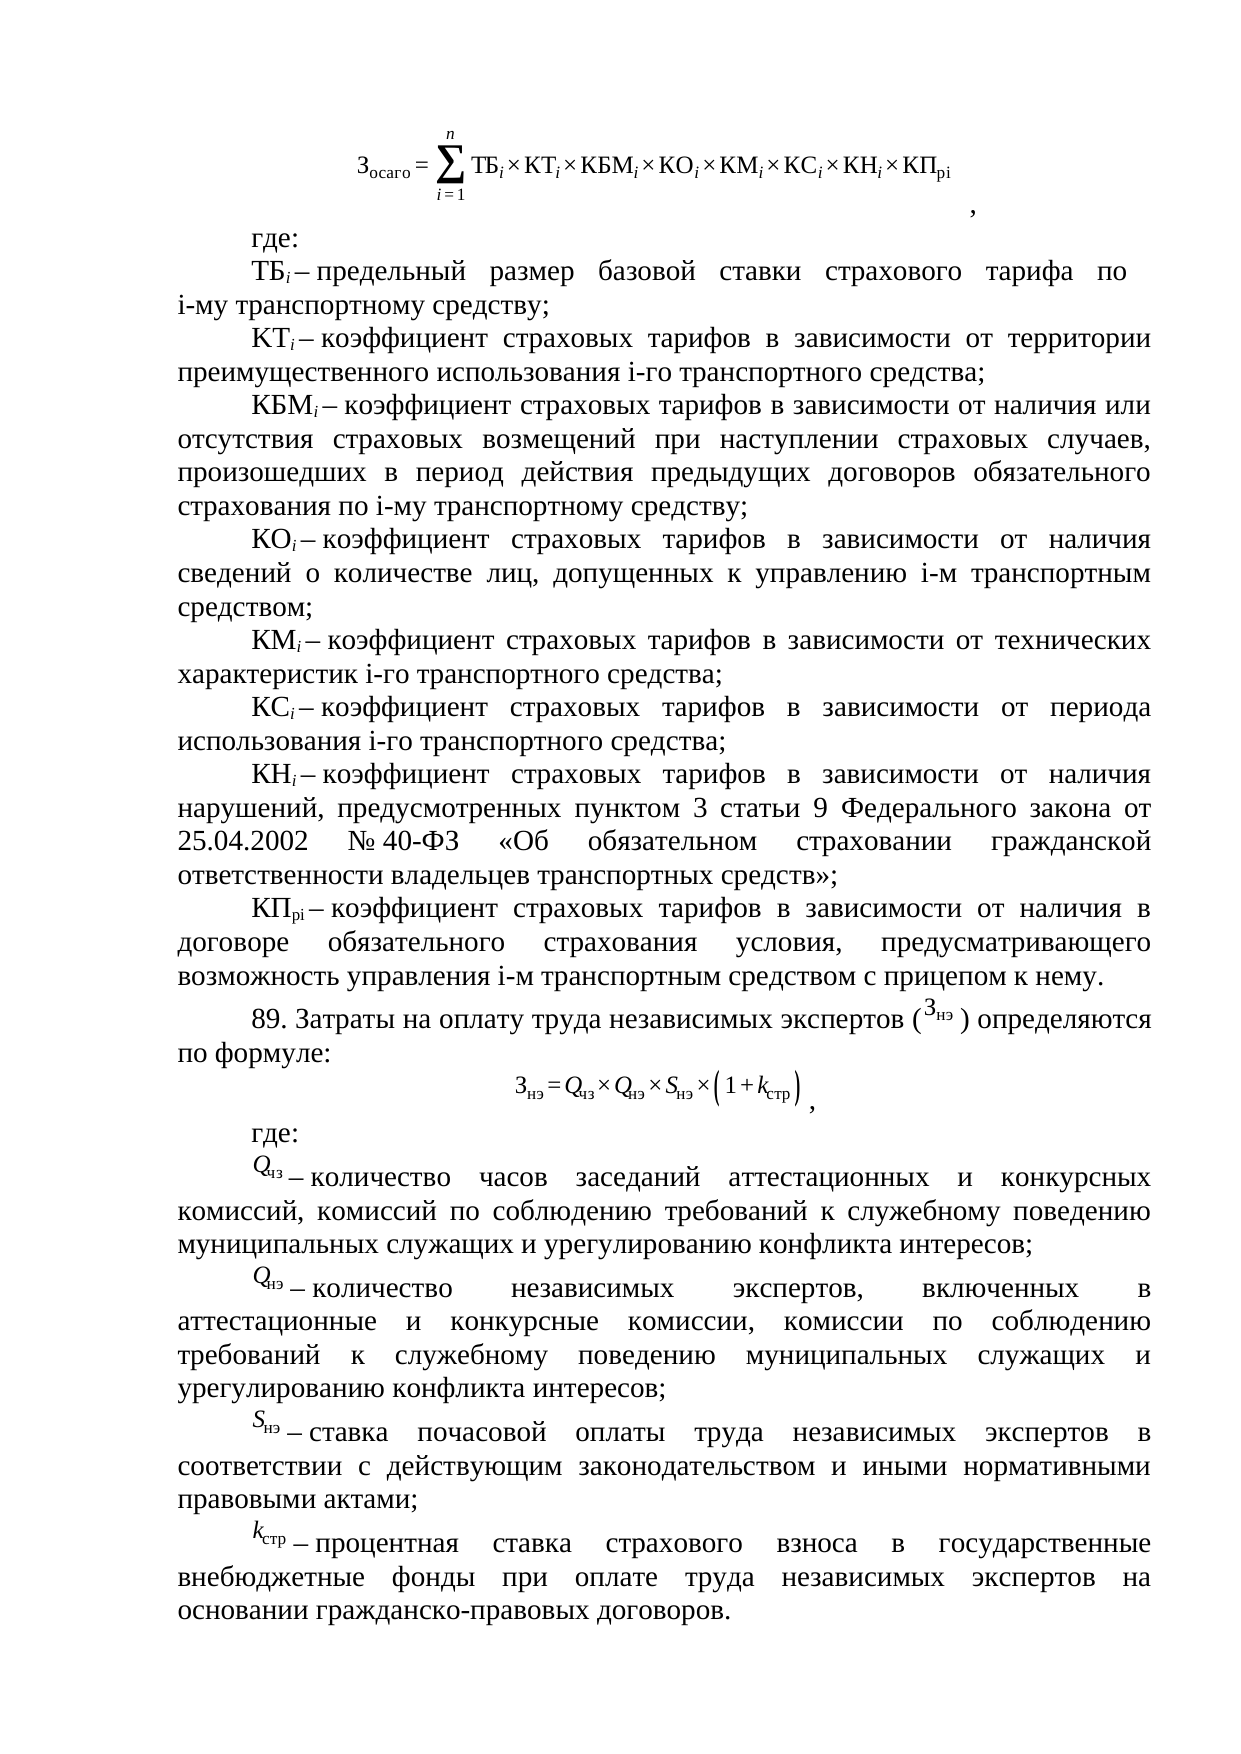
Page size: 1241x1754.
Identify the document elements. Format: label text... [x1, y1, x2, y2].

text КНi – коэффициент страховых тарифов в зависимости от наличия нарушений, предусмотренных пунктом 3 статьи 9 Федерального закона от 25.04.2002 № 40-ФЗ «Об обязательном страховании гражданской ответственности владельцев транспортных средств»; [177, 756, 1152, 891]
text где: [177, 220, 1152, 253]
text – процентная ставка страхового взноса в государственные внебюджетные фонды при оплате труда независимых экспертов на основании гражданско-правовых договоров. [177, 1515, 1152, 1626]
text KTi – коэффициент страховых тарифов в зависимости от территории преимущественного использования i-го транспортного средства; [177, 320, 1152, 387]
text КСi – коэффициент страховых тарифов в зависимости от периода использования i-го транспортного средства; [177, 689, 1152, 756]
text КПpi – коэффициент страховых тарифов в зависимости от наличия в договоре обязательного страхования условия, предусматривающего возможность управления i-м транспортным средством с прицепом к нему. [177, 891, 1152, 991]
text ТБi – предельный размер базовой ставки страхового тарифа по i-му транспортному средству; [177, 253, 1152, 320]
text – ставка почасовой оплаты труда независимых экспертов в соответствии с действующим законодательством и иными нормативными правовыми актами; [177, 1404, 1152, 1515]
text где: [177, 1115, 1152, 1149]
text 89. Затраты на оплату труда независимых экспертов () определяются по формуле: [177, 991, 1152, 1068]
text , [177, 118, 1152, 220]
text , [177, 1068, 1152, 1115]
text КОi – коэффициент страховых тарифов в зависимости от наличия сведений о количестве лиц, допущенных к управлению i-м транспортным средством; [177, 522, 1152, 622]
text – количество часов заседаний аттестационных и конкурсных комиссий, комиссий по соблюдению требований к служебному поведению муниципальных служащих и урегулированию конфликта интересов; [177, 1149, 1152, 1260]
text КБМi – коэффициент страховых тарифов в зависимости от наличия или отсутствия страховых возмещений при наступлении страховых случаев, произошедших в период действия предыдущих договоров обязательного страхования по i-му транспортному средству; [177, 387, 1152, 522]
text – количество независимых экспертов, включенных в аттестационные и конкурсные комиссии, комиссии по соблюдению требований к служебному поведению муниципальных служащих и урегулированию конфликта интересов; [177, 1260, 1152, 1404]
text КМi – коэффициент страховых тарифов в зависимости от технических характеристик i-го транспортного средства; [177, 622, 1152, 689]
